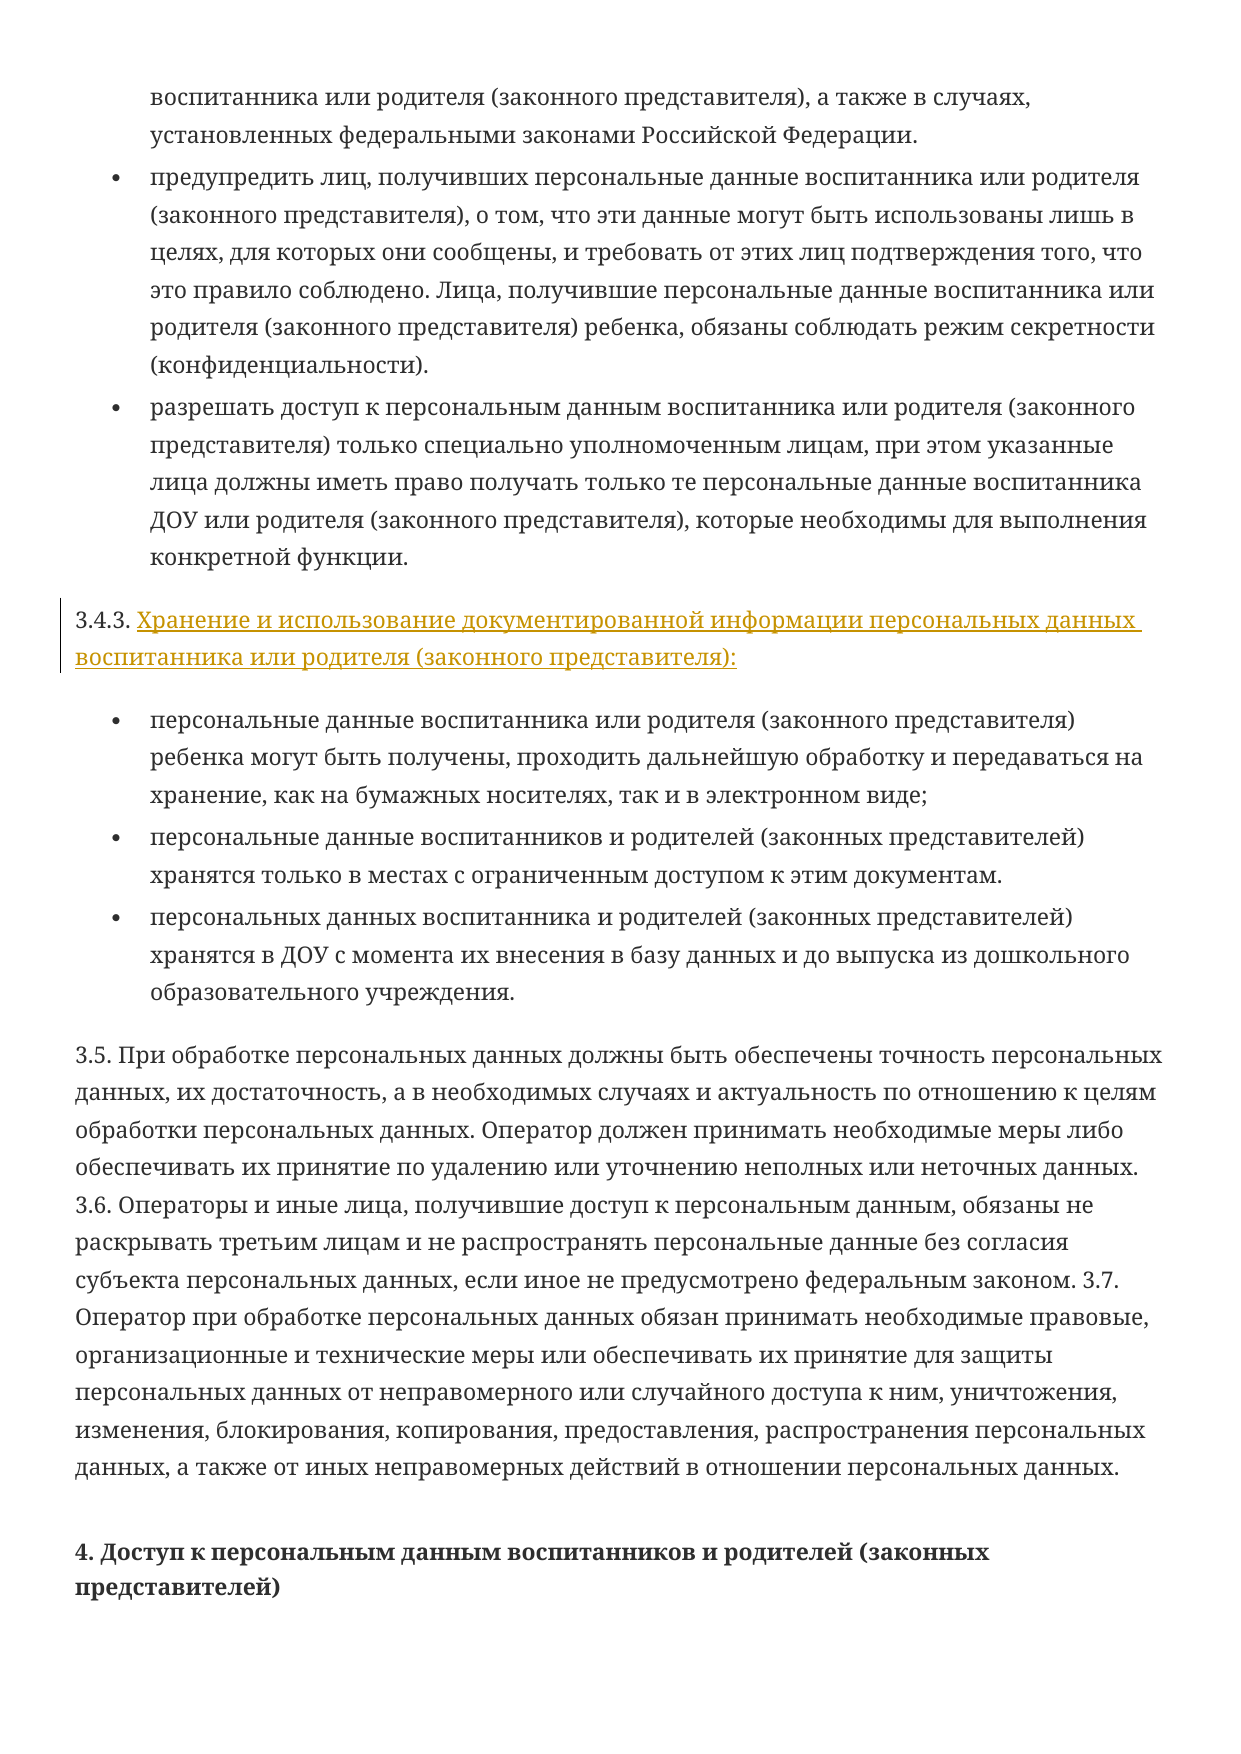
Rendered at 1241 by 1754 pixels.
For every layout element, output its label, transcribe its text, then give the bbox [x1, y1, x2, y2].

list персональные данные воспитанника или родителя (законного представителя) ребенка могут быть получены, проходить дальнейшую обработку и передаваться на хранение, как на бумажных носителях, так и в электронном виде; [112, 697, 1165, 810]
list персональных данных воспитанника и родителей (законных представителей) хранятся в ДОУ с момента их внесения в базу данных и до выпуска из дошкольного образовательного учреждения. [112, 895, 1165, 1007]
text 3.5. При обработке персональных данных должны быть обеспечены точность персональных данных, их достаточность, а в необходимых случаях и актуальность по отношению к целям обработки персональных данных. Оператор должен принимать необходимые меры либо обеспечивать их принятие по удалению или уточнению неполных или неточных данных. 3.6. Операторы и иные лица, получившие доступ к персональным данным, обязаны не раскрывать третьим лицам и не распространять персональные данные без согласия субъекта персональных данных, если иное не предусмотрено федеральным законом. 3.7. Оператор при обработке персональных данных обязан принимать необходимые правовые, организационные и технические меры или обеспечивать их принятие для защиты персональных данных от неправомерного или случайного доступа к ним, уничтожения, изменения, блокирования, копирования, предоставления, распространения персональных данных, а также от иных неправомерных действий в отношении персональных данных. [75, 1032, 1165, 1482]
list разрешать доступ к персональным данным воспитанника или родителя (законного представителя) только специально уполномоченным лицам, при этом указанные лица должны иметь право получать только те персональные данные воспитанника ДОУ или родителя (законного представителя), которые необходимы для выполнения конкретной функции. [112, 385, 1165, 572]
list персональные данные воспитанников и родителей (законных представителей) хранятся только в местах с ограниченным доступом к этим документам. [112, 815, 1165, 890]
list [112, 75, 1165, 150]
text 3.4.3. [75, 597, 1165, 672]
list предупредить лиц, получивших персональные данные воспитанника или родителя (законного представителя), о том, что эти данные могут быть использованы лишь в целях, для которых они сообщены, и требовать от этих лиц подтверждения того, что это правило соблюдено. Лица, получившие персональные данные воспитанника или родителя (законного представителя) ребенка, обязаны соблюдать режим секретности (конфиденциальности). [112, 155, 1165, 380]
text 4. Доступ к персональным данным воспитанников и родителей (законных представителей) [75, 1532, 1165, 1602]
